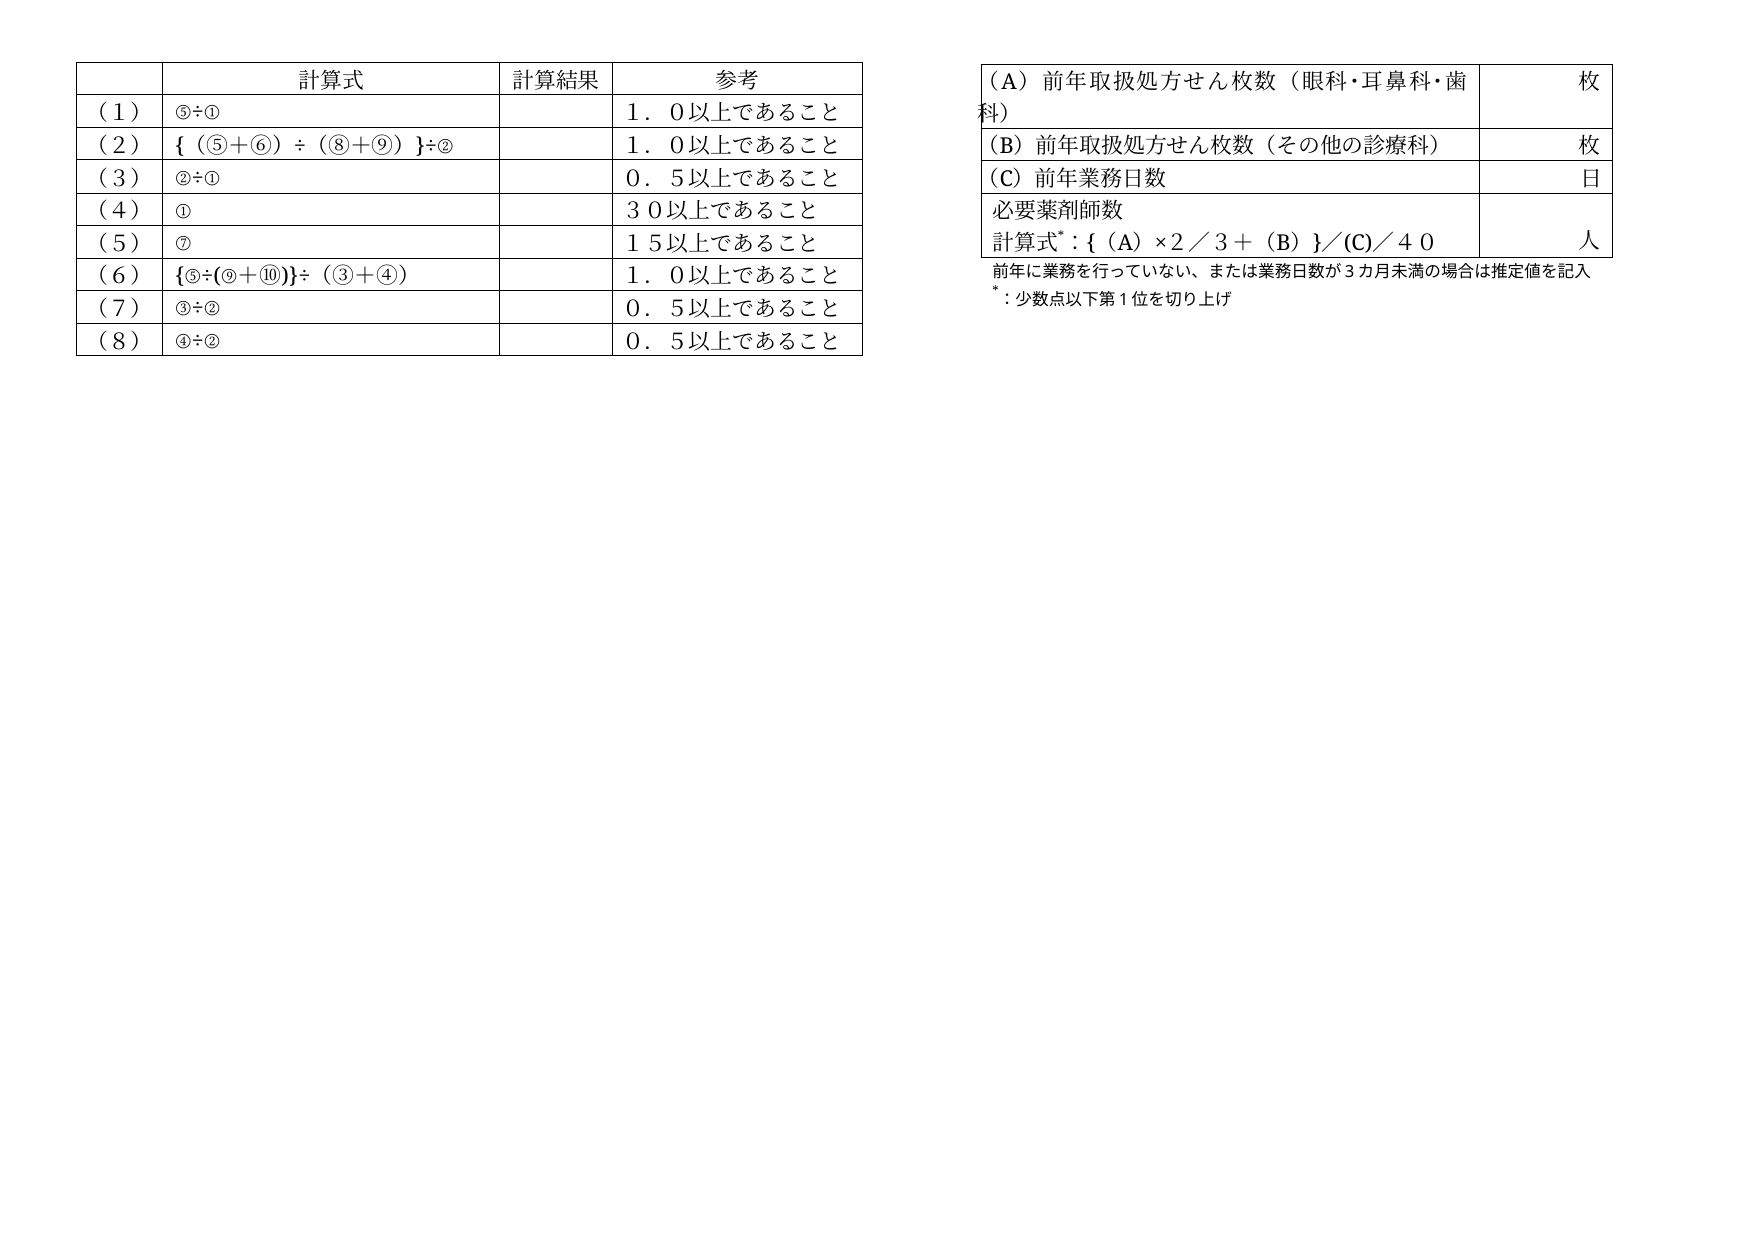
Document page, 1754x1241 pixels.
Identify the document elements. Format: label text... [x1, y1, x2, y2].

table_cell 枚 [1480, 129, 1612, 160]
table_cell ① [163, 194, 499, 225]
table_cell （２） [77, 128, 162, 159]
table_cell [500, 160, 612, 193]
table_header 計算式 [163, 63, 499, 94]
table_header 枚 [1480, 65, 1612, 127]
table_cell ④÷② [163, 324, 499, 355]
table_cell [500, 95, 612, 127]
table_cell 日 [1480, 161, 1612, 193]
table_cell 必要薬剤師数 計算式*：{（A）×２／３＋（B）}／(C)／４０ [982, 194, 1479, 257]
table_cell {⑤÷(⑨＋⑩)}÷（③＋④） [163, 259, 499, 290]
table_cell （C）前年業務日数 [982, 161, 1479, 193]
table_cell ⑦ [163, 226, 499, 258]
table_cell （８） [77, 324, 162, 355]
table_cell （４） [77, 194, 162, 225]
table_header 計算結果 [500, 63, 612, 94]
table_cell ③÷② [163, 291, 499, 323]
table_cell （５） [77, 226, 162, 258]
table_cell [500, 226, 612, 258]
table_cell （３） [77, 160, 162, 193]
table_cell （B）前年取扱処方せん枚数（その他の診療科） [982, 129, 1479, 160]
table_cell ３０以上であること [613, 194, 862, 225]
table_cell ⑤÷① [163, 95, 499, 127]
table_header （A）前年取扱処方せん枚数（眼科･耳鼻科･歯科） [982, 65, 1479, 127]
table_cell ０．５以上であること [613, 324, 862, 355]
table_header 参考 [613, 63, 862, 94]
table_cell [500, 324, 612, 355]
table_cell （６） [77, 259, 162, 290]
table_cell １．０以上であること [613, 128, 862, 159]
table_cell [500, 259, 612, 290]
table_header [77, 63, 162, 94]
table_cell [500, 128, 612, 159]
table_cell 人 [1480, 194, 1612, 257]
table_cell １．０以上であること [613, 259, 862, 290]
table_cell 前年に業務を行っていない、または業務日数が3カ月未満の場合は推定値を記入 *：少数点以下第1位を切り上げ [982, 258, 1612, 316]
table_cell [500, 194, 612, 225]
table_cell （７） [77, 291, 162, 323]
table_cell ０．５以上であること [613, 160, 862, 193]
table_cell （１） [77, 95, 162, 127]
table_cell ０．５以上であること [613, 291, 862, 323]
table_cell １．０以上であること [613, 95, 862, 127]
table_cell {（⑤＋⑥）÷（⑧＋⑨）}÷② [163, 128, 499, 159]
table_cell ②÷① [163, 160, 499, 193]
table_cell [500, 291, 612, 323]
table_cell １５以上であること [613, 226, 862, 258]
